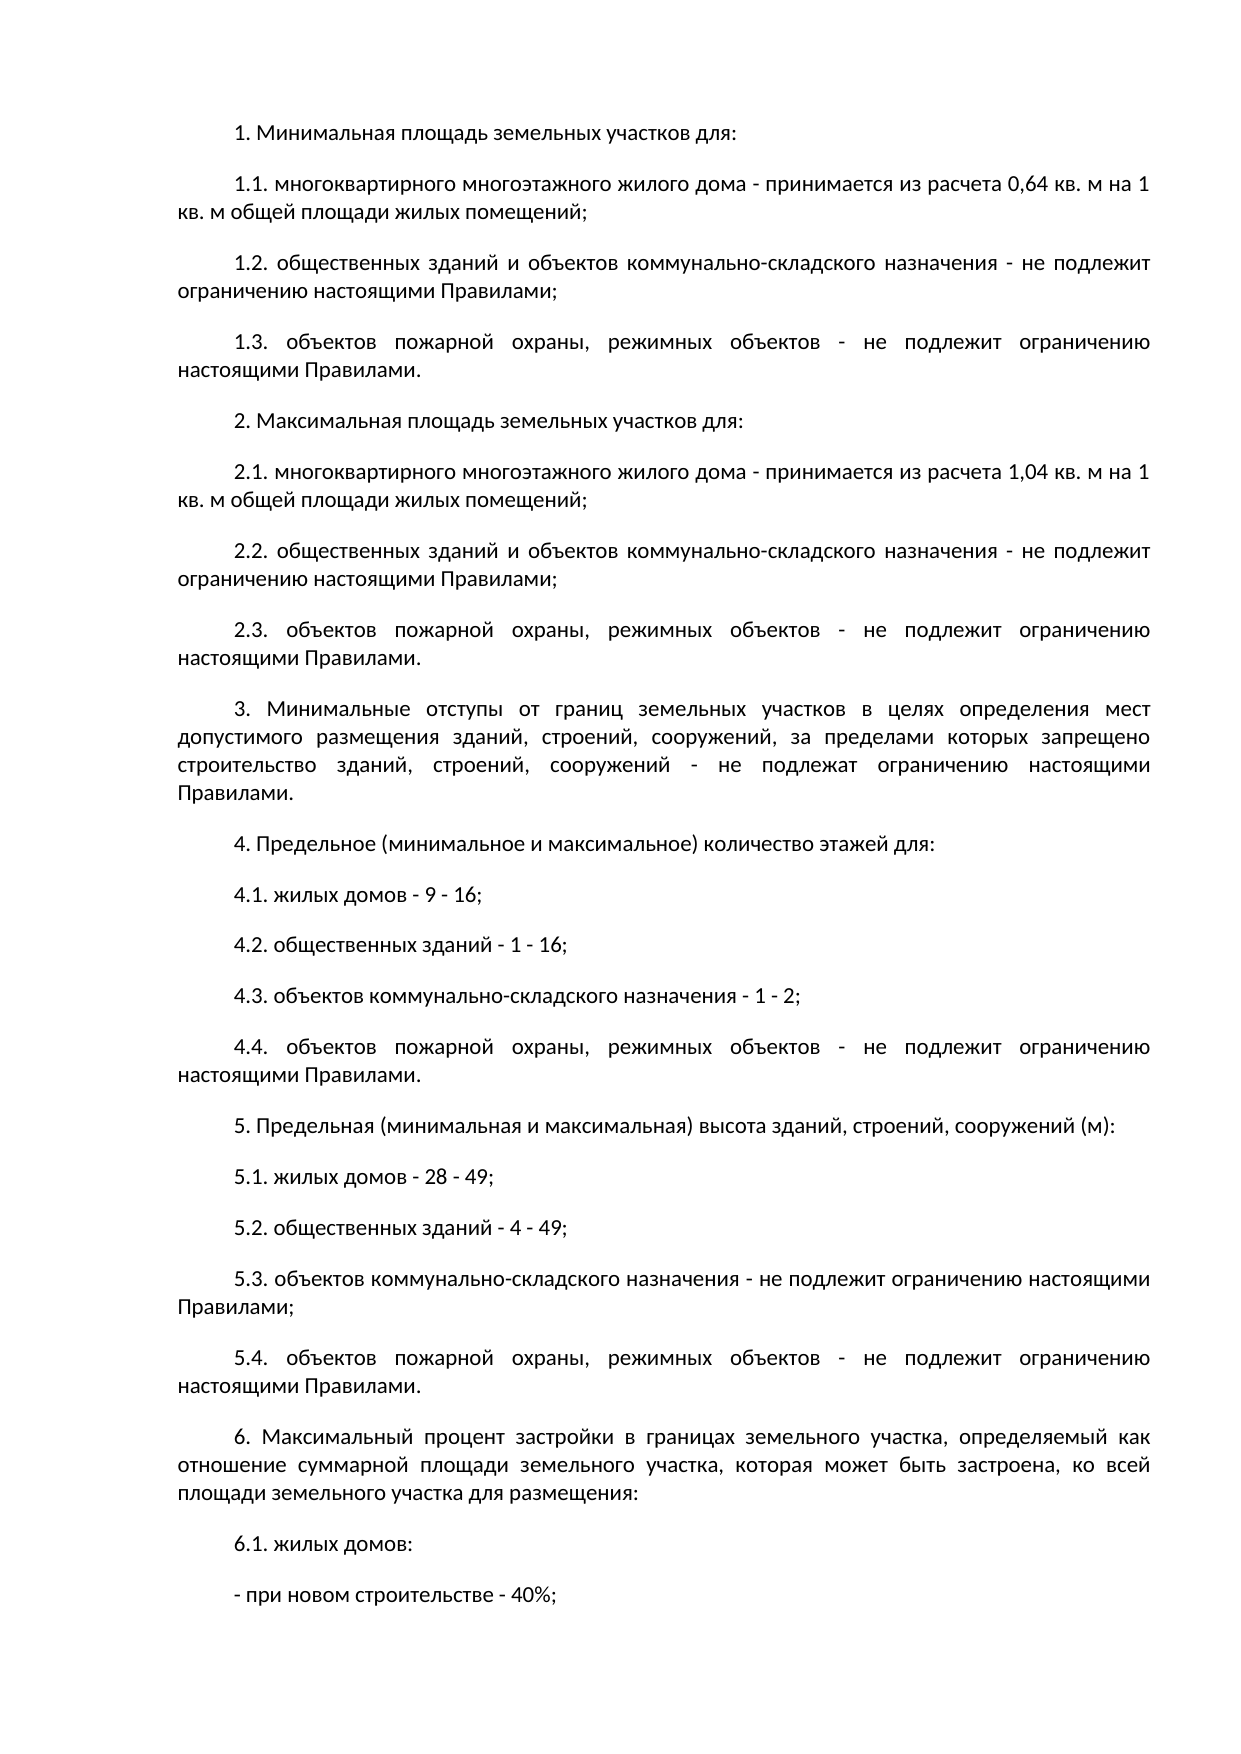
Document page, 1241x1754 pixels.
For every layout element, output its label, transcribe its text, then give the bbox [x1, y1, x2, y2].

text 4. Предельное (минимальное и максимальное) количество этажей для: [177, 829, 1152, 857]
text 4.2. общественных зданий - 1 - 16; [177, 931, 1152, 959]
text 2.2. общественных зданий и объектов коммунально-складского назначения - не подлежит ограничению настоящими Правилами; [177, 536, 1152, 592]
text 1.2. общественных зданий и объектов коммунально-складского назначения - не подлежит ограничению настоящими Правилами; [177, 248, 1152, 304]
text 2.1. многоквартирного многоэтажного жилого дома - принимается из расчета 1,04 кв. м на 1 кв. м общей площади жилых помещений; [177, 457, 1152, 513]
text 5.2. общественных зданий - 4 - 49; [177, 1213, 1152, 1241]
text 4.4. объектов пожарной охраны, режимных объектов - не подлежит ограничению настоящими Правилами. [177, 1032, 1152, 1088]
text 1.3. объектов пожарной охраны, режимных объектов - не подлежит ограничению настоящими Правилами. [177, 327, 1152, 383]
text 5.3. объектов коммунально-складского назначения - не подлежит ограничению настоящими Правилами; [177, 1264, 1152, 1320]
text 2.3. объектов пожарной охраны, режимных объектов - не подлежит ограничению настоящими Правилами. [177, 615, 1152, 671]
text 3. Минимальные отступы от границ земельных участков в целях определения мест допустимого размещения зданий, строений, сооружений, за пределами которых запрещено строительство зданий, строений, сооружений - не подлежат ограничению настоящими Правилами. [177, 694, 1152, 806]
text - при новом строительстве - 40%; [177, 1580, 1152, 1608]
text 4.3. объектов коммунально-складского назначения - 1 - 2; [177, 982, 1152, 1009]
text 4.1. жилых домов - 9 - 16; [177, 880, 1152, 908]
text 6. Максимальный процент застройки в границах земельного участка, определяемый как отношение суммарной площади земельного участка, которая может быть застроена, ко всей площади земельного участка для размещения: [177, 1422, 1152, 1506]
text 1. Минимальная площадь земельных участков для: [177, 118, 1152, 146]
text 1.1. многоквартирного многоэтажного жилого дома - принимается из расчета 0,64 кв. м на 1 кв. м общей площади жилых помещений; [177, 169, 1152, 225]
text 6.1. жилых домов: [177, 1529, 1152, 1557]
text 5.4. объектов пожарной охраны, режимных объектов - не подлежит ограничению настоящими Правилами. [177, 1343, 1152, 1399]
text 2. Максимальная площадь земельных участков для: [177, 406, 1152, 434]
text 5.1. жилых домов - 28 - 49; [177, 1162, 1152, 1190]
text 5. Предельная (минимальная и максимальная) высота зданий, строений, сооружений (м): [177, 1111, 1152, 1139]
